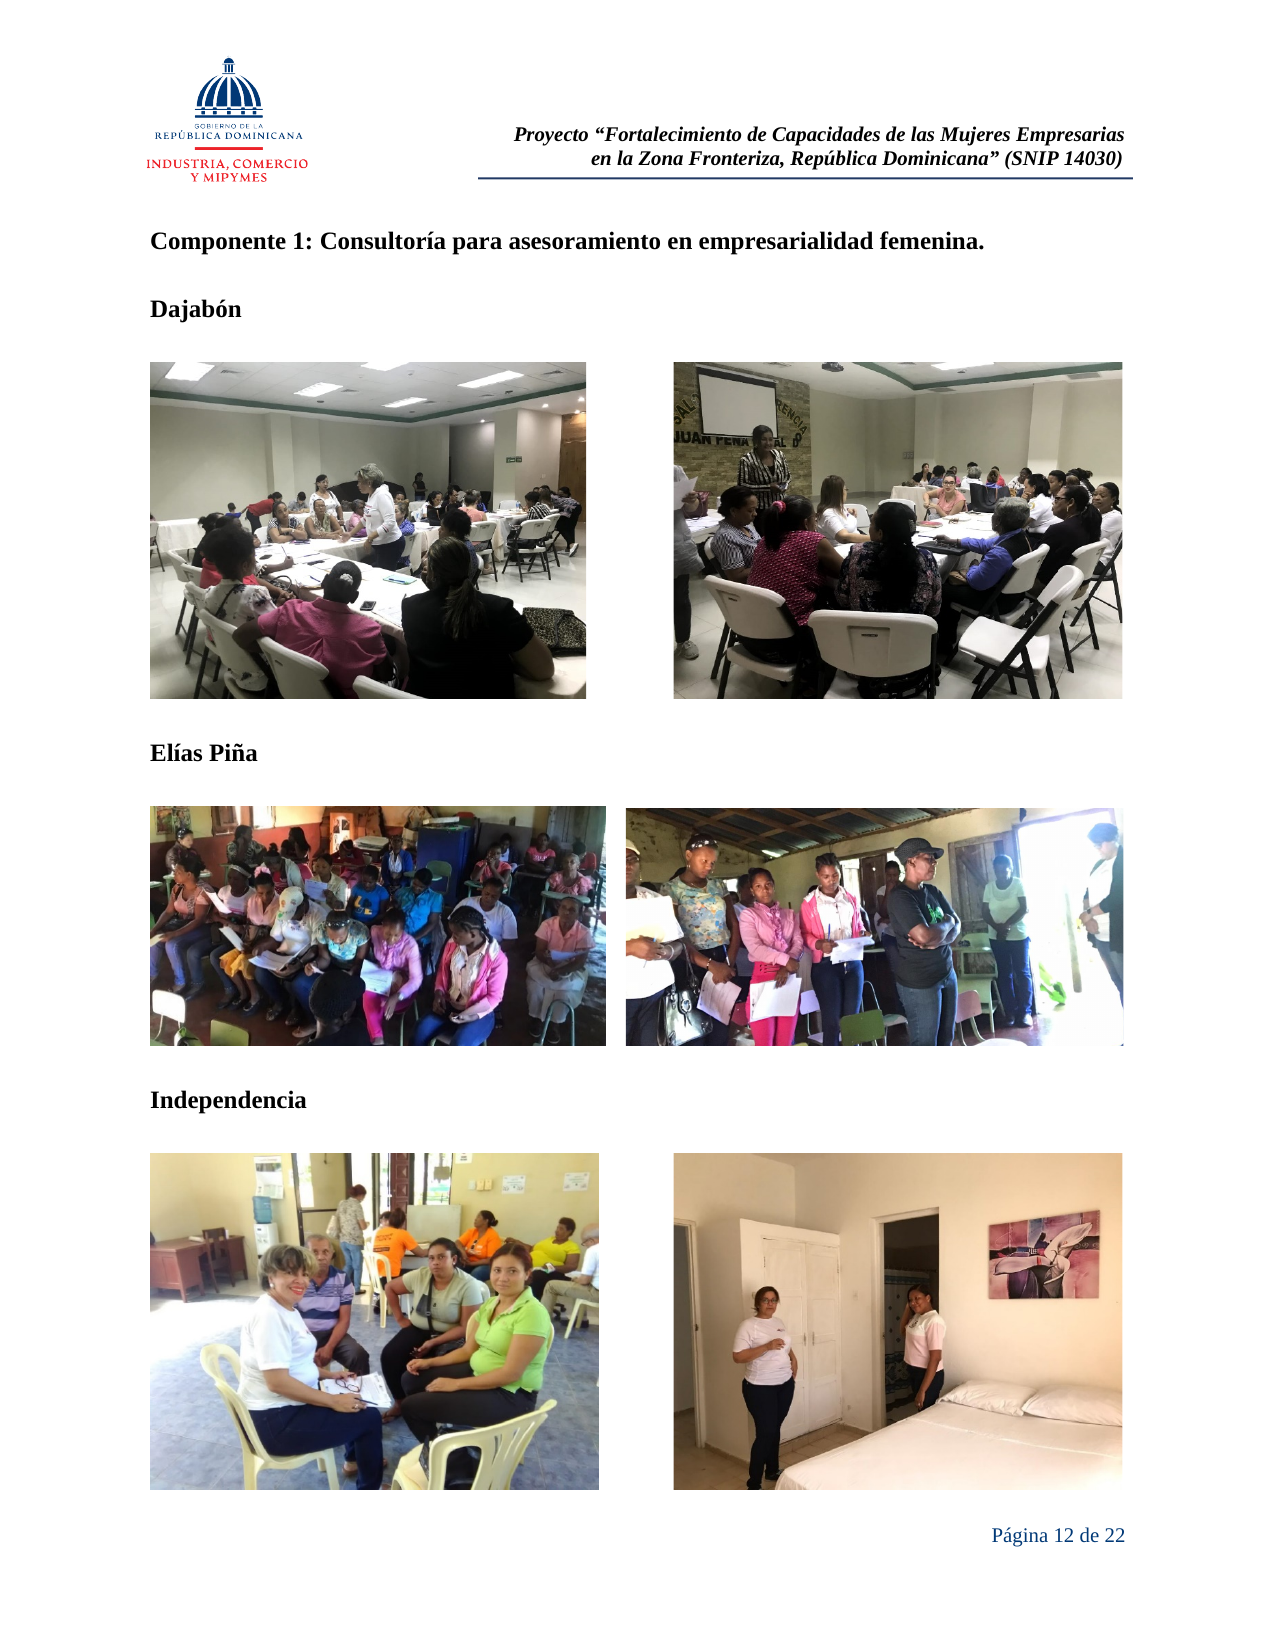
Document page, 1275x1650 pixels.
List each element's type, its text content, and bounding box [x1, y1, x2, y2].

picture [150, 362, 587, 699]
picture [673, 362, 1123, 699]
picture [150, 1153, 599, 1490]
picture [673, 1153, 1123, 1490]
text Dajabón [150, 294, 1125, 323]
text Componente 1: Consultoría para asesoramiento en empresarialidad femenina. [150, 226, 1125, 255]
text Independencia [150, 1085, 1125, 1114]
picture [625, 808, 1124, 1046]
picture [146, 55, 308, 182]
picture [150, 806, 606, 1046]
text Elías Piña [150, 738, 1125, 767]
